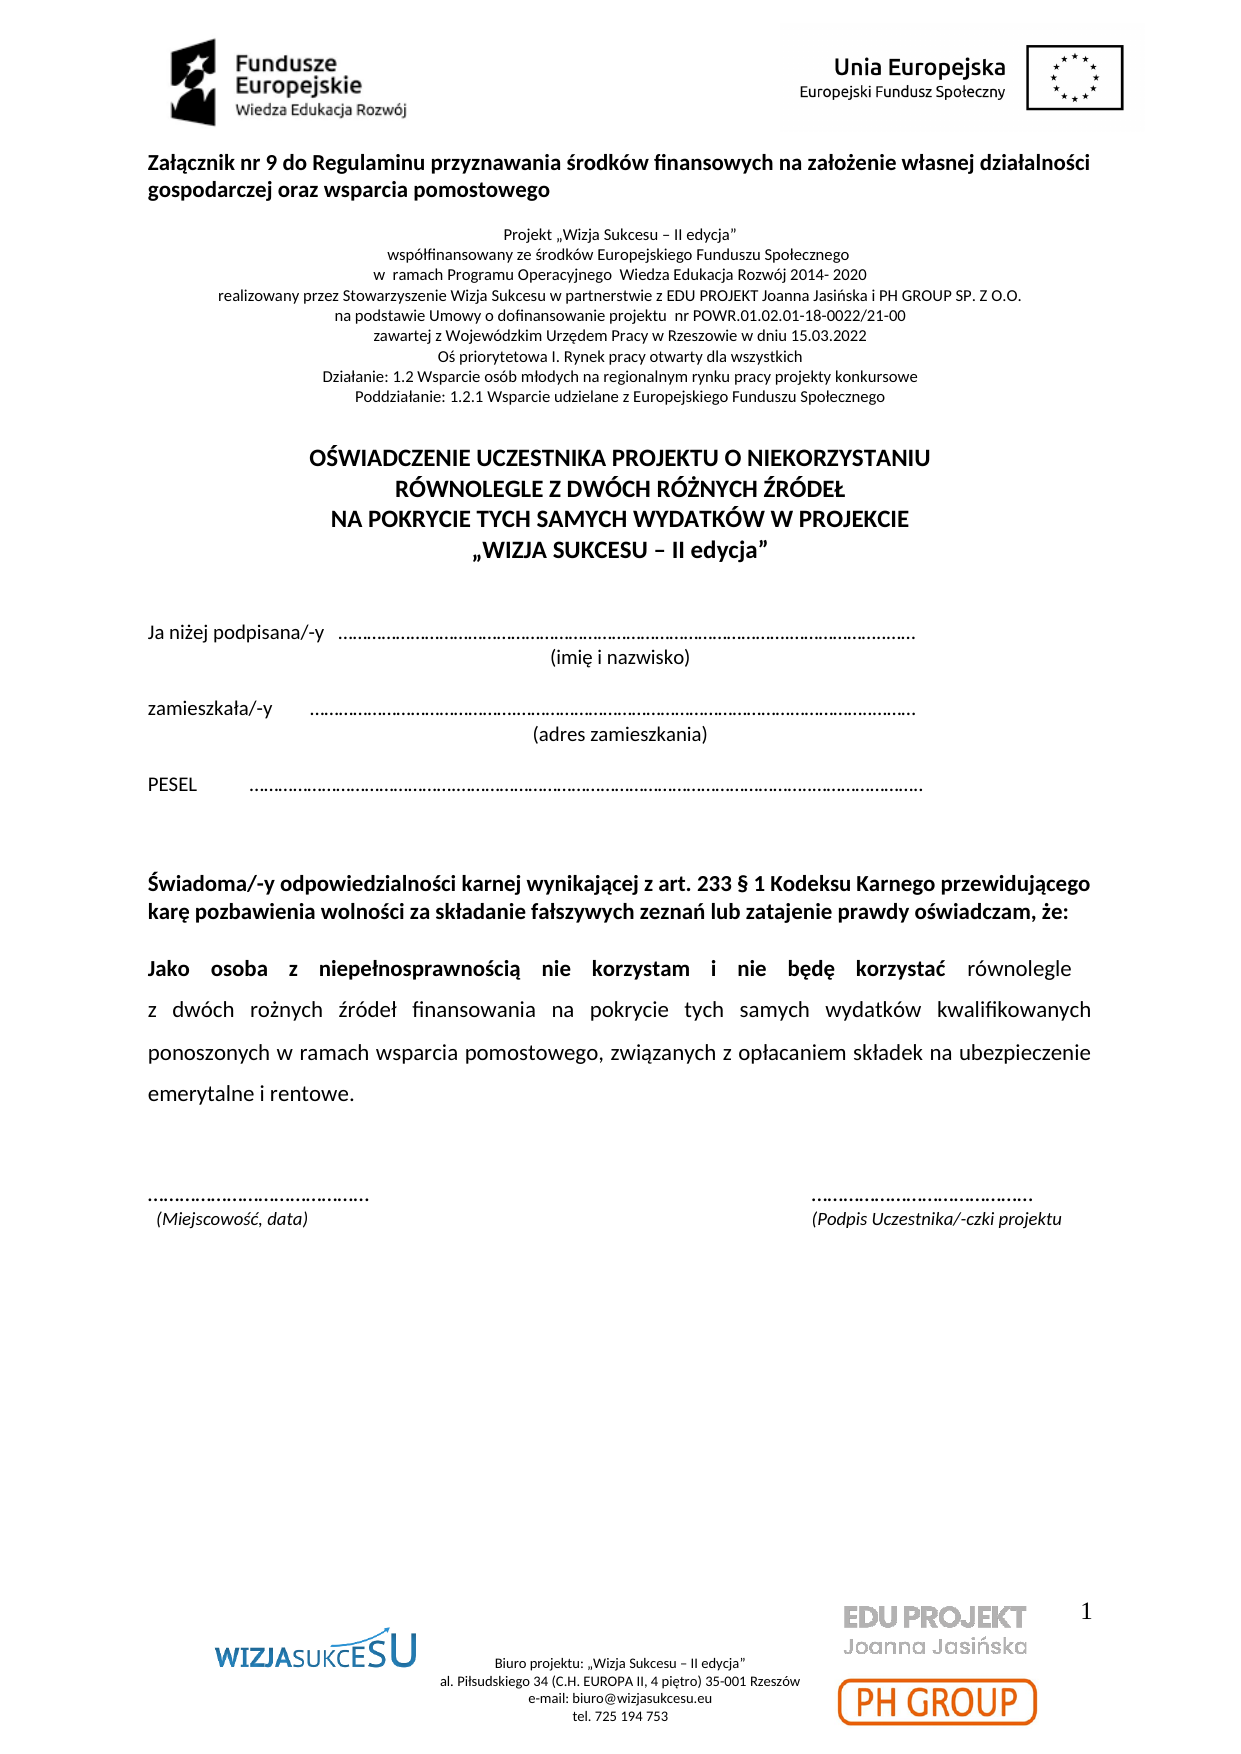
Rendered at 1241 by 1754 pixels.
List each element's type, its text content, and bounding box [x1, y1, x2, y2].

text PESEL …………………………………….………………………………………………………………..………………….. [148, 772, 1093, 797]
text …………………………………… …………………………………… [148, 1179, 1107, 1207]
text Świadoma/-y odpowiedzialności karnej wynikającej z art. 233 § 1 Kodeksu Karnego przewidującego karę pozbawienia wolności za składanie fałszywych zeznań lub zatajenie prawdy oświadczam, że: [148, 869, 1093, 925]
text RÓWNOLEGLE Z DWÓCH RÓŻNYCH ŹRÓDEŁ [148, 473, 1093, 503]
text Jako osoba z niepełnosprawnością nie korzystam i nie będę korzystać równolegle z dwóch rożnych źródeł finansowania na pokrycie tych samych wydatków kwalifikowanych ponoszonych w ramach wsparcia pomostowego, związanych z opłacaniem składek na ubezpieczenie emerytalne i rentowe. [148, 954, 1093, 1108]
text „WIZJA SUKCESU – II edycja” [148, 534, 1093, 564]
picture [843, 1606, 1027, 1654]
text Załącznik nr 9 do Regulaminu przyznawania środków finansowych na założenie własnej działalności gospodarczej oraz wsparcia pomostowego [148, 148, 1107, 204]
picture [147, 14, 436, 147]
text Ja niżej podpisana/-y ………………………………………………………………………………….………………..…… [148, 619, 1093, 644]
text zamieszkała/-y …………………………………….………………………………………………………………..……… [148, 695, 1093, 721]
text (imię i nazwisko) [148, 644, 1093, 670]
picture [834, 1673, 1040, 1729]
text realizowany przez Stowarzyszenie Wizja Sukcesu w partnerstwie z EDU PROJEKT Joanna Jasińska i PH GROUP SP. Z O.O. na podstawie Umowy o dofinansowanie projektu nr POWR.01.02.01-18-0022/21-00 zawartej z Wojewódzkim Urzędem Pracy w Rzeszowie w dniu 15.03.2022 Oś priorytetowa I. Rynek pracy otwarty dla wszystkich Działanie: 1.2 Wsparcie osób młodych na regionalnym rynku pracy projekty konkursowe Poddziałanie: 1.2.1 Wsparcie udzielane z Europejskiego Funduszu Społecznego [148, 285, 1093, 407]
text (adres zamieszkania) [148, 721, 1093, 746]
text Projekt „Wizja Sukcesu – II edycja” [148, 224, 1093, 244]
picture [201, 1618, 427, 1682]
text (Miejscowość, data) (Podpis Uczestnika/-czki projektu [148, 1207, 1107, 1230]
text OŚWIADCZENIE UCZESTNIKA PROJEKTU O NIEKORZYSTANIU [148, 442, 1093, 473]
text współfinansowany ze środków Europejskiego Funduszu Społecznego w ramach Programu Operacyjnego Wiedza Edukacja Rozwój 2014- 2020 [148, 244, 1093, 285]
text NA POKRYCIE TYCH SAMYCH WYDATKÓW W PROJEKCIE [148, 503, 1093, 534]
picture [779, 23, 1145, 132]
